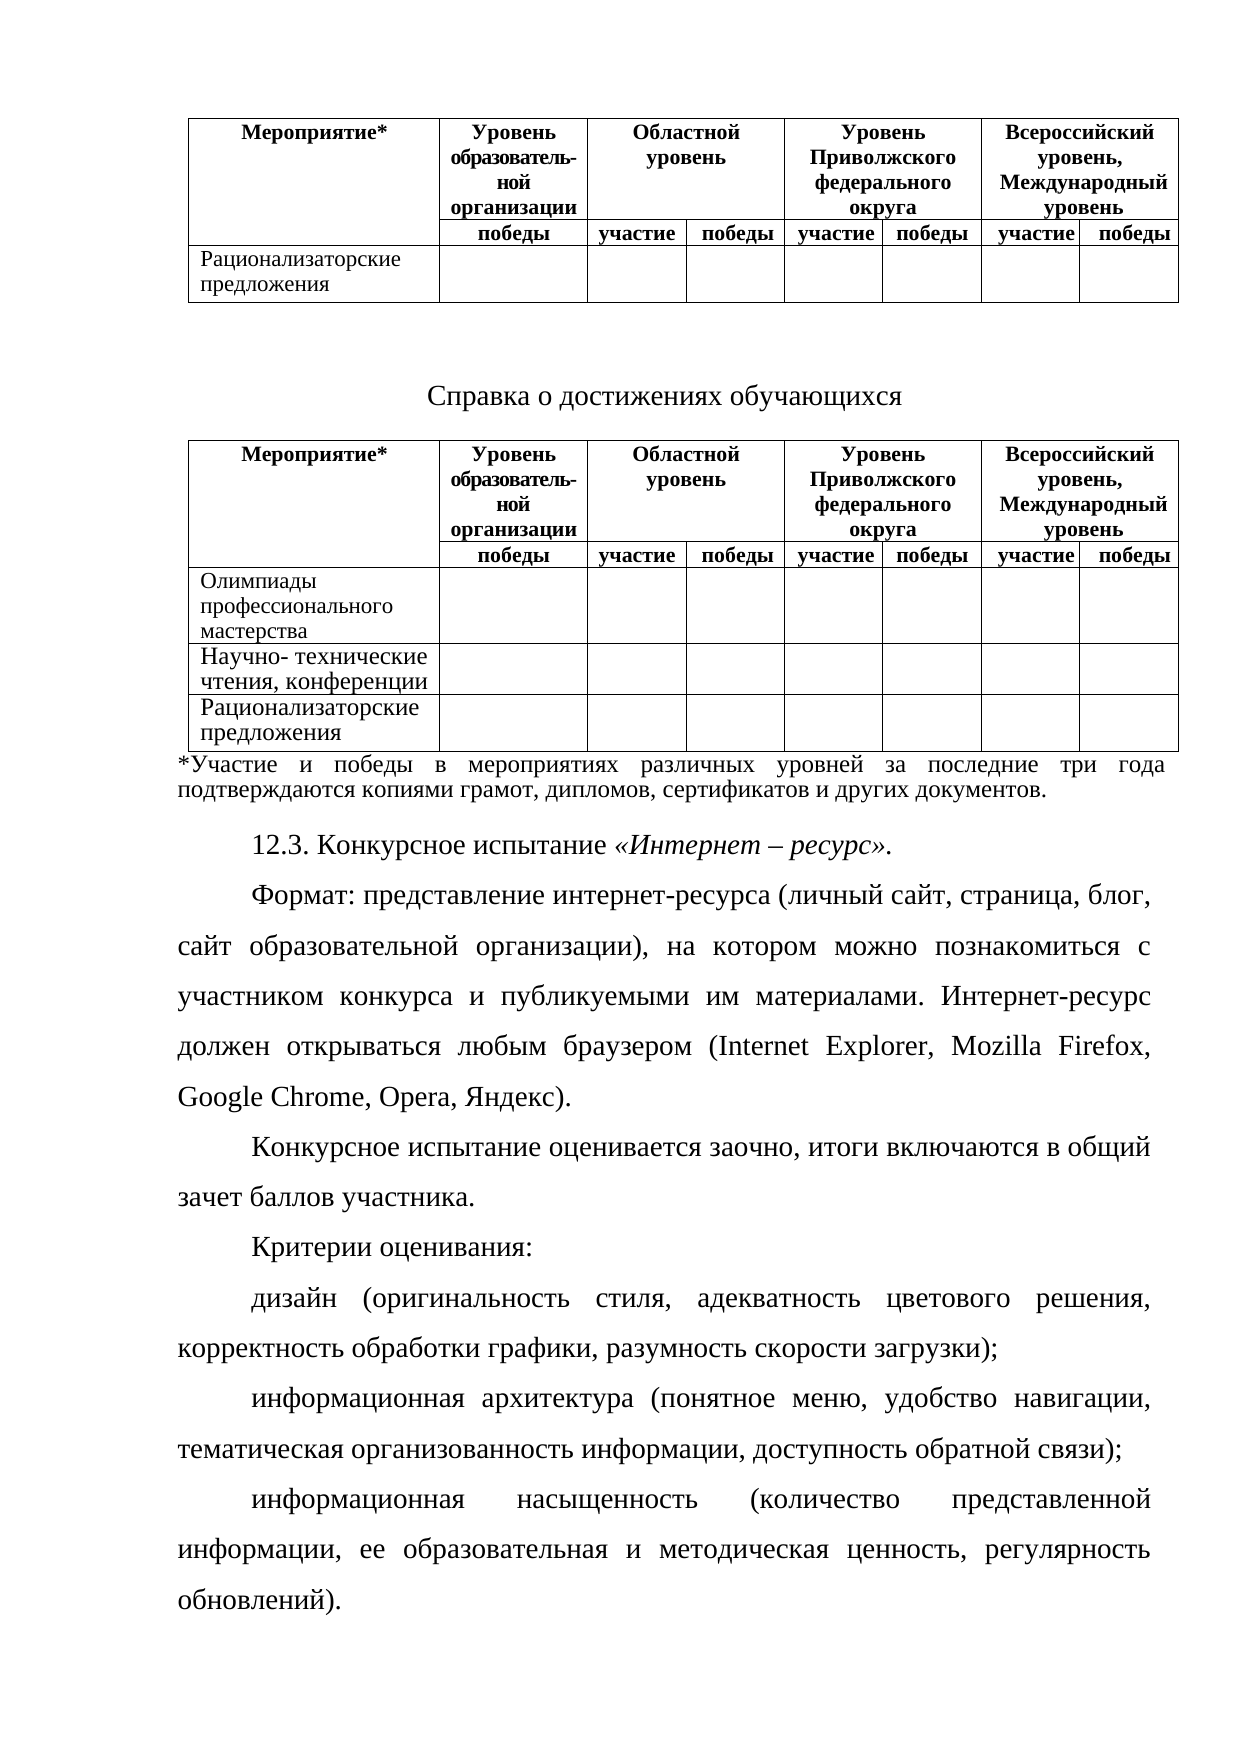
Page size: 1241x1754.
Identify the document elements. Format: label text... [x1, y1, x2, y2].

table_header Всероссийский уровень, Международный уровень [982, 441, 1178, 541]
table_cell участие [785, 220, 882, 245]
table_cell [785, 568, 882, 643]
table_cell [982, 695, 1079, 751]
table_cell [785, 246, 882, 302]
table_cell [1080, 568, 1178, 643]
table_cell [687, 568, 784, 643]
table_cell участие [982, 220, 1079, 245]
table_cell [588, 695, 686, 751]
text информационная насыщенность (количество представленной информации, ее образовательная и методическая ценность, регулярность обновлений). [177, 1481, 1152, 1615]
text *Участие и победы в мероприятиях различных уровней за последние три года подтверждаются копиями грамот, дипломов, сертификатов и других документов. [177, 752, 1166, 802]
table_cell [687, 246, 784, 302]
text информационная архитектура (понятное меню, удобство навигации, тематическая организованность информации, доступность обратной связи); [177, 1381, 1152, 1464]
table_cell победы [440, 220, 587, 245]
table_cell победы [883, 542, 981, 567]
table_cell победы [440, 542, 587, 567]
table_cell [440, 246, 587, 302]
table_cell [588, 246, 686, 302]
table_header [785, 119, 981, 219]
table_cell [982, 568, 1079, 643]
table_cell [1080, 695, 1178, 751]
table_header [982, 119, 1178, 219]
table_cell [687, 695, 784, 751]
table_cell победы [1080, 220, 1178, 245]
table_cell Рационализаторские предложения [189, 246, 439, 302]
table_cell победы [883, 220, 981, 245]
table_header Мероприятие* [189, 441, 439, 567]
table_cell [883, 568, 981, 643]
table_cell [440, 695, 587, 751]
table_cell Научно- технические чтения, конференции [189, 644, 439, 694]
table_cell участие [785, 542, 882, 567]
text Формат: представление интернет-ресурса (личный сайт, страница, блог, сайт образовательной организации), на котором можно познакомиться с участником конкурса и публикуемыми им материалами. Интернет-ресурс должен открываться любым браузером (Internet Explorer, Mozilla Firefox, Google Chrome, Opera, Яндекс). [177, 877, 1152, 1112]
table_header Областной уровень [588, 119, 784, 219]
table_cell [588, 568, 686, 643]
table_cell [1080, 644, 1178, 694]
table_header Уровень образователь-ной организации [440, 441, 587, 541]
table_cell [785, 644, 882, 694]
table_cell [440, 644, 587, 694]
table_cell победы [1080, 542, 1178, 567]
text 12.3. Конкурсное испытание «Интернет – ресурс». [177, 827, 1152, 861]
table_cell участие [588, 542, 686, 567]
table_cell Рационализаторские предложения [189, 695, 439, 751]
table_cell победы [687, 542, 784, 567]
text Критерии оценивания: [177, 1229, 1152, 1263]
table_header Уровень Приволжского федерального округа [785, 441, 981, 541]
table_cell [883, 695, 981, 751]
table_cell участие [982, 542, 1079, 567]
table_header Уровень образователь-ной организации [440, 119, 587, 219]
table_cell [1080, 246, 1178, 302]
table_cell [785, 695, 882, 751]
table_cell [982, 644, 1079, 694]
table_cell участие [588, 220, 686, 245]
table_header Областной уровень [588, 441, 784, 541]
table_header Мероприятие* [189, 119, 439, 245]
text дизайн (оригинальность стиля, адекватность цветового решения, корректность обработки графики, разумность скорости загрузки); [177, 1280, 1152, 1364]
table_cell [440, 568, 587, 643]
table_cell [982, 246, 1079, 302]
table_cell [687, 644, 784, 694]
text Конкурсное испытание оценивается заочно, итоги включаются в общий зачет баллов участника. [177, 1129, 1152, 1213]
table_cell Олимпиады профессионального мастерства [189, 568, 439, 643]
table_cell [883, 246, 981, 302]
table_cell [588, 644, 686, 694]
table_cell победы [687, 220, 784, 245]
text Справка о достижениях обучающихся [177, 378, 1152, 411]
table_cell [883, 644, 981, 694]
